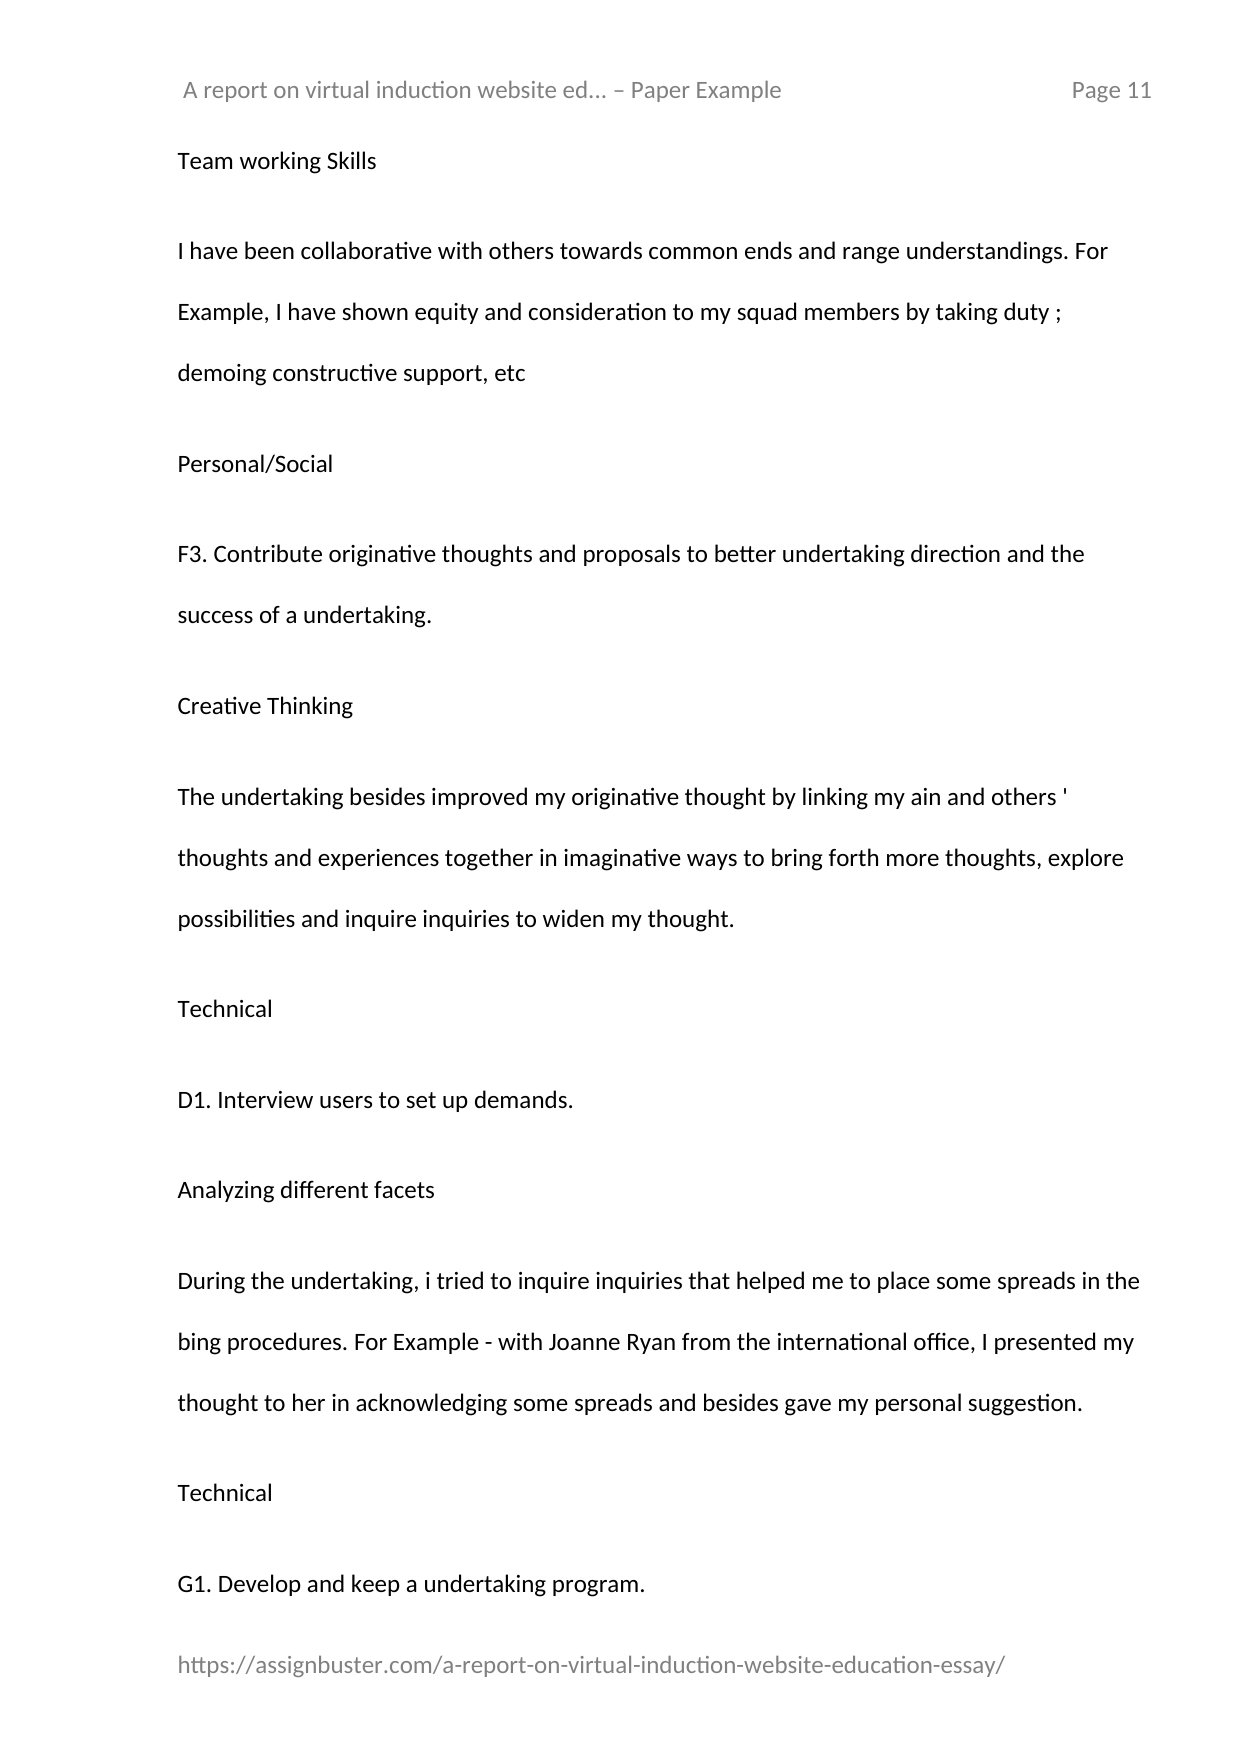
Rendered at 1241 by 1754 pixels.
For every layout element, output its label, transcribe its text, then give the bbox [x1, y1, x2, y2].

text The undertaking besides improved my originative thought by linking my ain and others ' thoughts and experiences together in imaginative ways to bring forth more thoughts, explore possibilities and inquire inquiries to widen my thought. [177, 781, 1152, 933]
text I have been collaborative with others towards common ends and range understandings. For Example, I have shown equity and consideration to my squad members by taking duty ; demoing constructive support, etc [177, 236, 1152, 388]
text D1. Interview users to set up demands. [177, 1084, 1152, 1114]
text Team working Skills [177, 145, 1152, 176]
text Creative Thinking [177, 690, 1152, 721]
text Analyzing different facets [177, 1174, 1152, 1205]
text Personal/Social [177, 448, 1152, 479]
text F3. Contribute originative thoughts and proposals to better undertaking direction and the success of a undertaking. [177, 539, 1152, 630]
text Technical [177, 1477, 1152, 1508]
text During the undertaking, i tried to inquire inquiries that helped me to place some spreads in the bing procedures. For Example - with Joanne Ryan from the international office, I presented my thought to her in acknowledging some spreads and besides gave my personal suggestion. [177, 1265, 1152, 1417]
text G1. Develop and keep a undertaking program. [177, 1568, 1152, 1598]
text Technical [177, 993, 1152, 1024]
